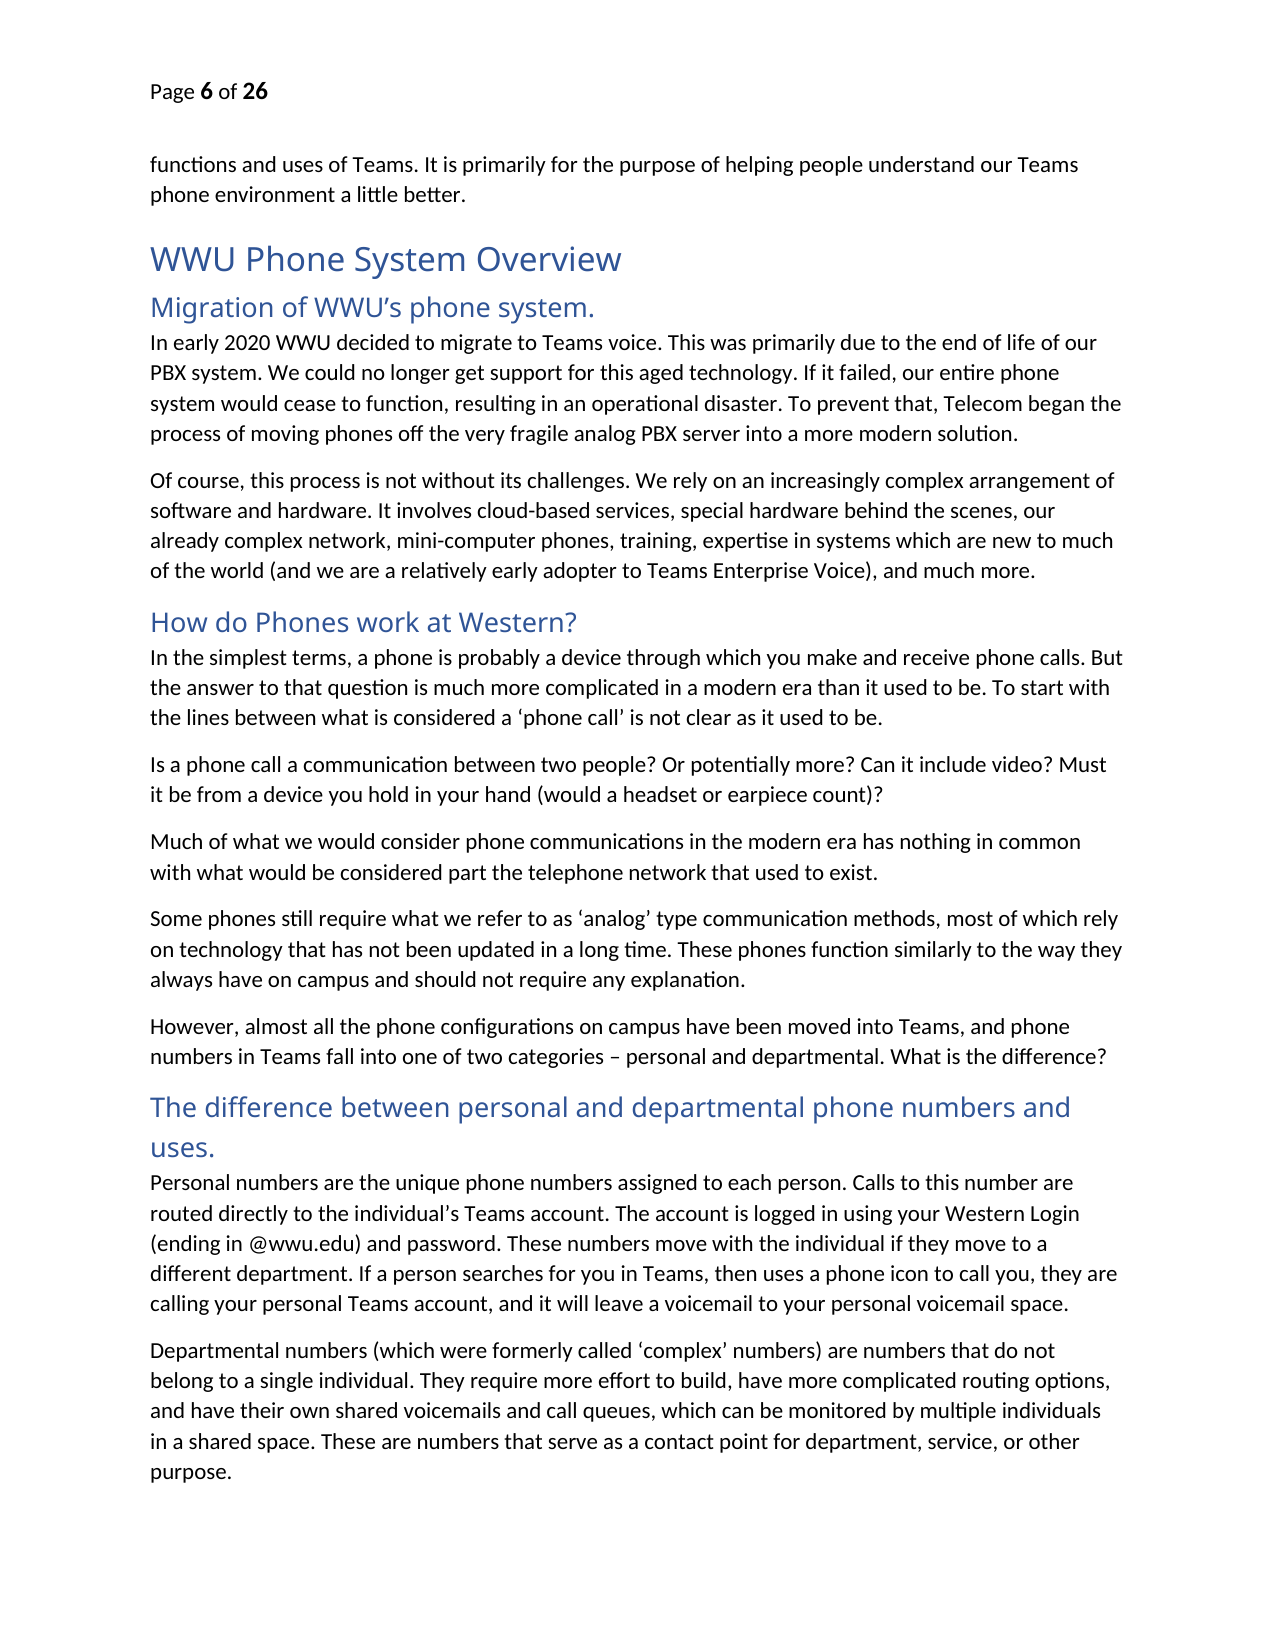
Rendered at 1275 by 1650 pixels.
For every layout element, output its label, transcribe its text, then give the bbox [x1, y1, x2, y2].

subtitle The difference between personal and departmental phone numbers and uses. [150, 1089, 1125, 1166]
text Is a phone call a communication between two people? Or potentially more? Can it include video? Must it be from a device you hold in your hand (would a headset or earpiece count)? [150, 750, 1125, 809]
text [150, 150, 1125, 208]
text Personal numbers are the unique phone numbers assigned to each person. Calls to this number are routed directly to the individual’s Teams account. The account is logged in using your Western Login (ending in @wwu.edu) and password. These numbers move with the individual if they move to a different department. If a person searches for you in Teams, then uses a phone icon to call you, they are calling your personal Teams account, and it will leave a voicemail to your personal voicemail space. [150, 1168, 1125, 1317]
subtitle How do Phones work at Western? [150, 603, 1125, 640]
text However, almost all the phone configurations on campus have been moved into Teams, and phone numbers in Teams fall into one of two categories – personal and departmental. What is the difference? [150, 1012, 1125, 1070]
text Some phones still require what we refer to as ‘analog’ type communication methods, most of which rely on technology that has not been updated in a long time. These phones function similarly to the way they always have on campus and should not require any explanation. [150, 904, 1125, 993]
text Of course, this process is not without its challenges. We rely on an increasingly complex arrangement of software and hardware. It involves cloud-based services, special hardware behind the scenes, our already complex network, mini-computer phones, training, expertise in systems which are new to much of the world (and we are a relatively early adopter to Teams Enterprise Voice), and much more. [150, 466, 1125, 584]
text In early 2020 WWU decided to migrate to Teams voice. This was primarily due to the end of life of our PBX system. We could no longer get support for this aged technology. If it failed, our entire phone system would cease to function, resulting in an operational disaster. To prevent that, Telecom began the process of moving phones off the very fragile analog PBX server into a more modern solution. [150, 328, 1125, 447]
text Much of what we would consider phone communications in the modern era has nothing in common with what would be considered part the telephone network that used to exist. [150, 827, 1125, 886]
subtitle Migration of WWU’s phone system. [150, 288, 1125, 325]
text In the simplest terms, a phone is probably a device through which you make and receive phone calls. But the answer to that question is much more complicated in a modern era than it used to be. To start with the lines between what is considered a ‘phone call’ is not clear as it used to be. [150, 643, 1125, 732]
subtitle WWU Phone System Overview [150, 235, 1125, 281]
text Departmental numbers (which were formerly called ‘complex’ numbers) are numbers that do not belong to a single individual. They require more effort to build, have more complicated routing options, and have their own shared voicemails and call queues, which can be monitored by multiple individuals in a shared space. These are numbers that serve as a contact point for department, service, or other purpose. [150, 1336, 1125, 1485]
